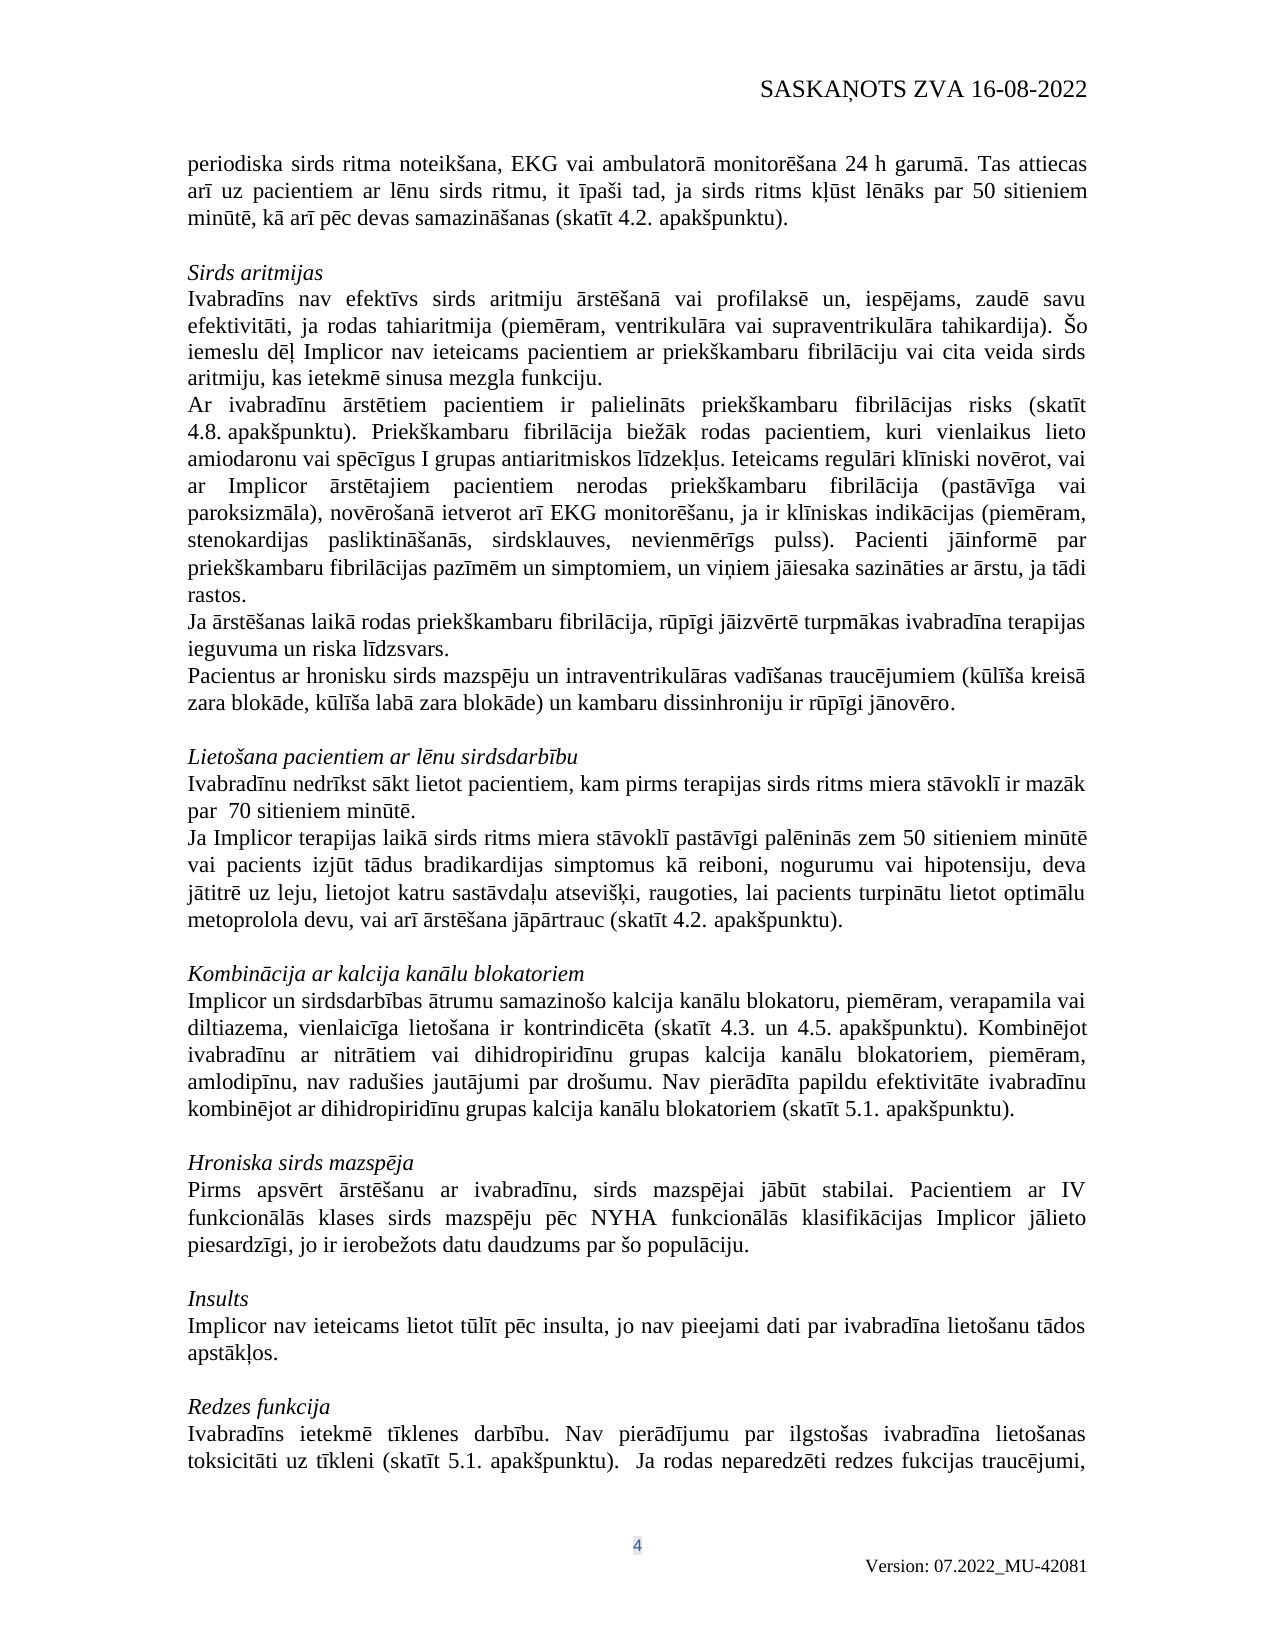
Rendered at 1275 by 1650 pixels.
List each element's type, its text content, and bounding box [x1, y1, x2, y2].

text Sirds aritmijas [187, 258, 1087, 285]
text Ivabradīns nav efektīvs sirds aritmiju ārstēšanā vai profilaksē un, iespējams, zaudē savu efektivitāti, ja rodas tahiaritmija (piemēram, ventrikulāra vai supraventrikulāra tahikardija). Šo iemeslu dēļ Implicor nav ieteicams pacientiem ar priekškambaru fibrilāciju vai cita veida sirds aritmiju, kas ietekmē sinusa mezgla funkciju. [187, 285, 1087, 391]
text Ar ivabradīnu ārstētiem pacientiem ir palielināts priekškambaru fibrilācijas risks (skatīt 4.8. apakšpunktu). Priekškambaru fibrilācija biežāk rodas pacientiem, kuri vienlaikus lieto amiodaronu vai spēcīgus I grupas antiaritmiskos līdzekļus. Ieteicams regulāri klīniski novērot, vai ar Implicor ārstētajiem pacientiem nerodas priekškambaru fibrilācija (pastāvīga vai paroksizmāla), novērošanā ietverot arī EKG monitorēšanu, ja ir klīniskas indikācijas (piemēram, stenokardijas pasliktināšanās, sirdsklauves, nevienmērīgs pulss). Pacienti jāinformē par priekškambaru fibrilācijas pazīmēm un simptomiem, un viņiem jāiesaka sazināties ar ārstu, ja tādi rastos. [187, 391, 1087, 607]
text Insults [187, 1257, 1087, 1312]
text Hroniska sirds mazspēja [187, 1149, 1087, 1176]
text Implicor un sirdsdarbības ātrumu samazinošo kalcija kanālu blokatoru, piemēram, verapamila vai diltiazema, vienlaicīga lietošana ir kontrindicēta (skatīt 4.3. un 4.5. apakšpunktu). Kombinējot ivabradīnu ar nitrātiem vai dihidropiridīnu grupas kalcija kanālu blokatoriem, piemēram, amlodipīnu, nav radušies jautājumi par drošumu. Nav pierādīta papildu efektivitāte ivabradīnu kombinējot ar dihidropiridīnu grupas kalcija kanālu blokatoriem (skatīt 5.1. apakšpunktu). [187, 987, 1087, 1122]
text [187, 1420, 1087, 1474]
text Ivabradīnu nedrīkst sākt lietot pacientiem, kam pirms terapijas sirds ritms miera stāvoklī ir mazāk par 70 sitieniem minūtē. [187, 770, 1087, 824]
text Pirms apsvērt ārstēšanu ar ivabradīnu, sirds mazspējai jābūt stabilai. Pacientiem ar IV funkcionālās klases sirds mazspēju pēc NYHA funkcionālās klasifikācijas Implicor jālieto piesardzīgi, jo ir ierobežots datu daudzums par šo populāciju. [187, 1176, 1087, 1257]
text Pacientus ar hronisku sirds mazspēju un intraventrikulāras vadīšanas traucējumiem (kūlīša kreisā zara blokāde, kūlīša labā zara blokāde) un kambaru dissinhroniju ir rūpīgi jānovēro. [187, 662, 1087, 716]
text Ja ārstēšanas laikā rodas priekškambaru fibrilācija, rūpīgi jāizvērtē turpmākas ivabradīna terapijas ieguvuma un riska līdzsvars. [187, 607, 1087, 662]
text Kombinācija ar kalcija kanālu blokatoriem [187, 932, 1087, 987]
text Implicor nav ieteicams lietot tūlīt pēc insulta, jo nav pieejami dati par ivabradīna lietošanu tādos apstākļos. [187, 1312, 1087, 1366]
text Redzes funkcija [187, 1366, 1087, 1420]
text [187, 150, 1087, 231]
text Ja Implicor terapijas laikā sirds ritms miera stāvoklī pastāvīgi palēninās zem 50 sitieniem minūtē vai pacients izjūt tādus bradikardijas simptomus kā reiboni, nogurumu vai hipotensiju, deva jātitrē uz leju, lietojot katru sastāvdaļu atsevišķi, raugoties, lai pacients turpinātu lietot optimālu metoprolola devu, vai arī ārstēšana jāpārtrauc (skatīt 4.2. apakšpunktu). [187, 824, 1087, 932]
text Lietošana pacientiem ar lēnu sirdsdarbību [187, 716, 1087, 770]
